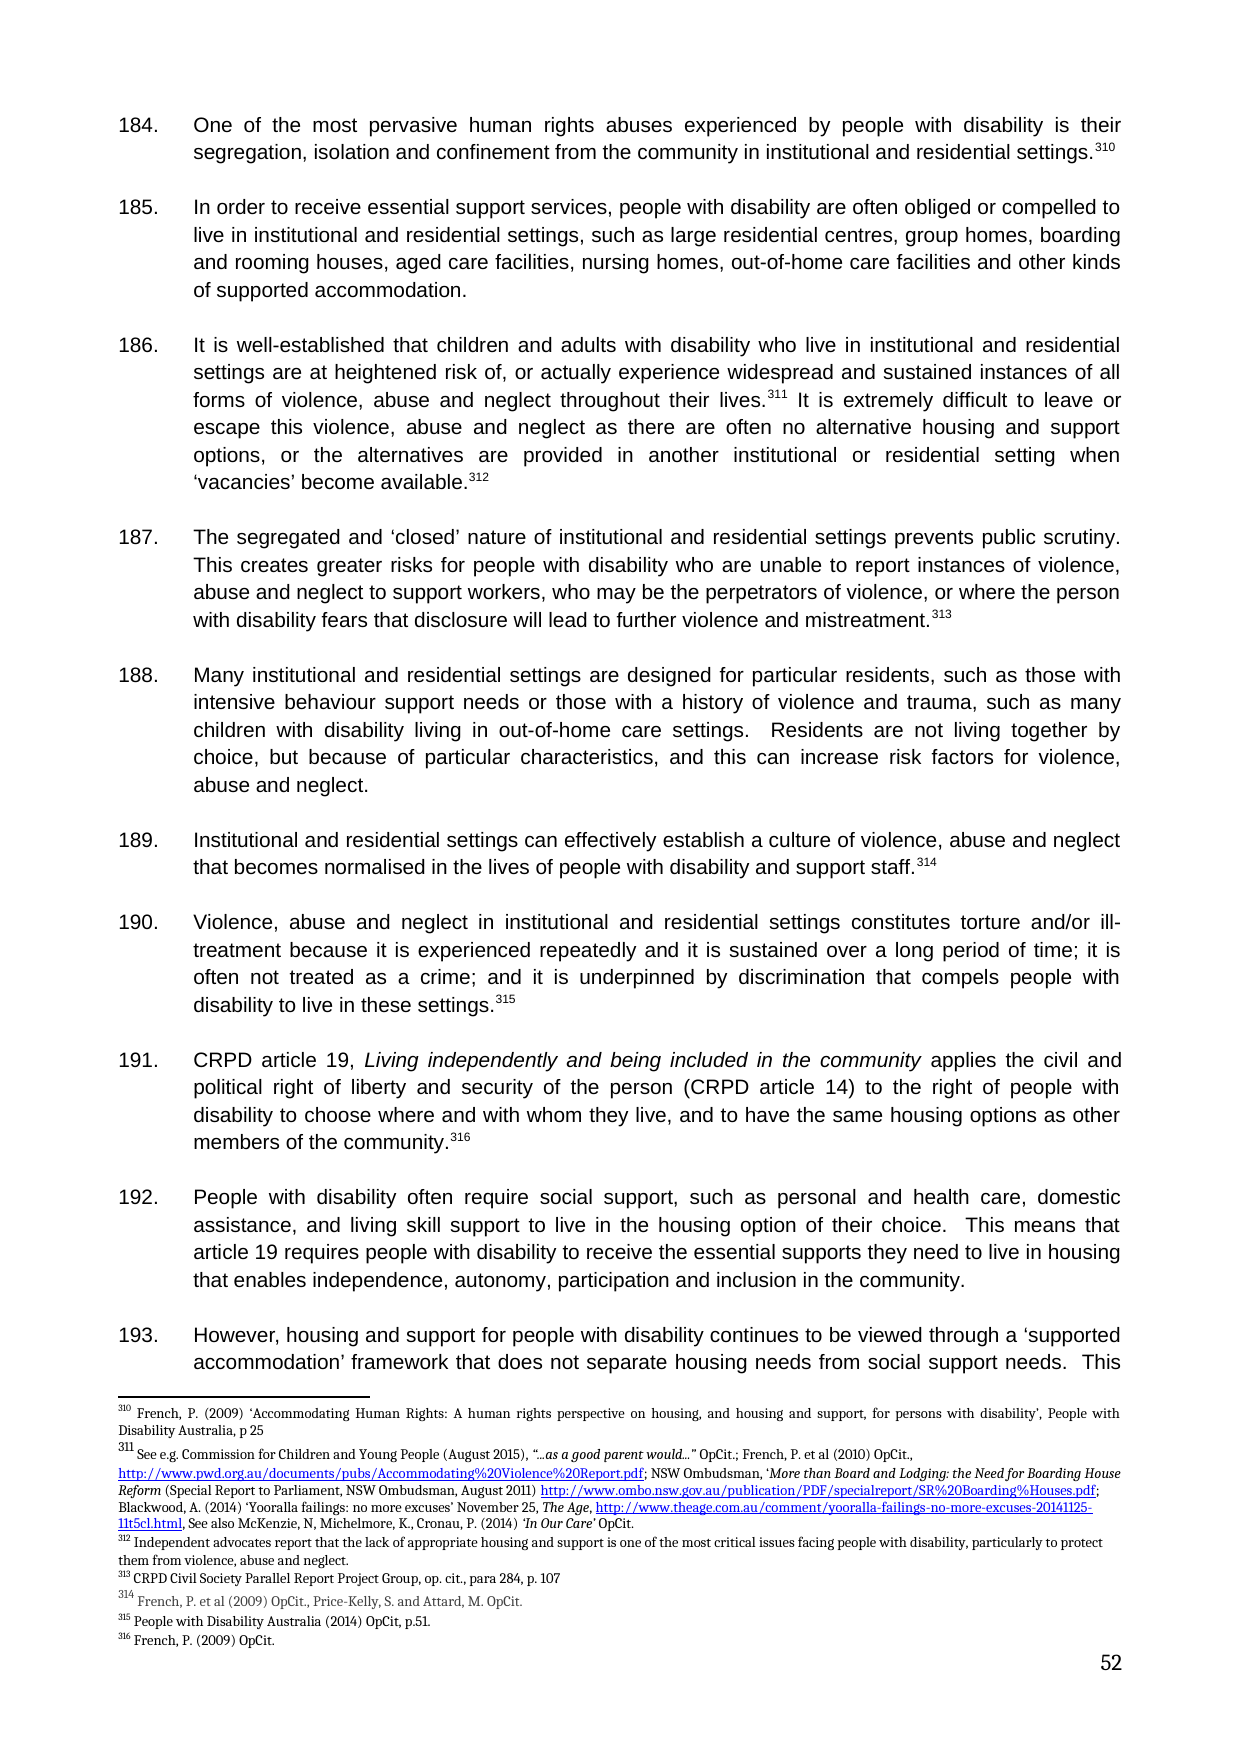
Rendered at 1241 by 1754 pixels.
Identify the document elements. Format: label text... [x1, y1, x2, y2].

text 192. People with disability often require social support, such as personal and health care, domestic assistance, and living skill support to live in the housing option of their choice. This means that article 19 requires people with disability to receive the essential supports they need to live in housing that enables independence, autonomy, participation and inclusion in the community. [118, 1185, 1122, 1292]
text 189. Institutional and residential settings can effectively establish a culture of violence, abuse and neglect that becomes normalised in the lives of people with disability and support staff. [118, 828, 1122, 879]
text 188. Many institutional and residential settings are designed for particular residents, such as those with intensive behaviour support needs or those with a history of violence and trauma, such as many children with disability living in out-of-home care settings. Residents are not living together by choice, but because of particular characteristics, and this can increase risk factors for violence, abuse and neglect. [118, 663, 1122, 797]
text 184. One of the most pervasive human rights abuses experienced by people with disability is their segregation, isolation and confinement from the community in institutional and residential settings. [118, 113, 1122, 164]
text 185. In order to receive essential support services, people with disability are often obliged or compelled to live in institutional and residential settings, such as large residential centres, group homes, boarding and rooming houses, aged care facilities, nursing homes, out-of-home care facilities and other kinds of supported accommodation. [118, 195, 1122, 302]
text 186. It is well-established that children and adults with disability who live in institutional and residential settings are at heightened risk of, or actually experience widespread and sustained instances of all forms of violence, abuse and neglect throughout their lives. It is extremely difficult to leave or escape this violence, abuse and neglect as there are often no alternative housing and support options, or the alternatives are provided in another institutional or residential setting when ‘vacancies’ become available. [118, 333, 1122, 494]
text 187. The segregated and ‘closed’ nature of institutional and residential settings prevents public scrutiny. This creates greater risks for people with disability who are unable to report instances of violence, abuse and neglect to support workers, who may be the perpetrators of violence, or where the person with disability fears that disclosure will lead to further violence and mistreatment. [118, 525, 1122, 632]
text 191. CRPD article 19, Living independently and being included in the community applies the civil and political right of liberty and security of the person (CRPD article 14) to the right of people with disability to choose where and with whom they live, and to have the same housing options as other members of the community. [118, 1048, 1122, 1154]
text 190. Violence, abuse and neglect in institutional and residential settings constitutes torture and/or ill-treatment because it is experienced repeatedly and it is sustained over a long period of time; it is often not treated as a crime; and it is underpinned by discrimination that compels people with disability to live in these settings. [118, 910, 1122, 1017]
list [118, 1323, 1122, 1374]
